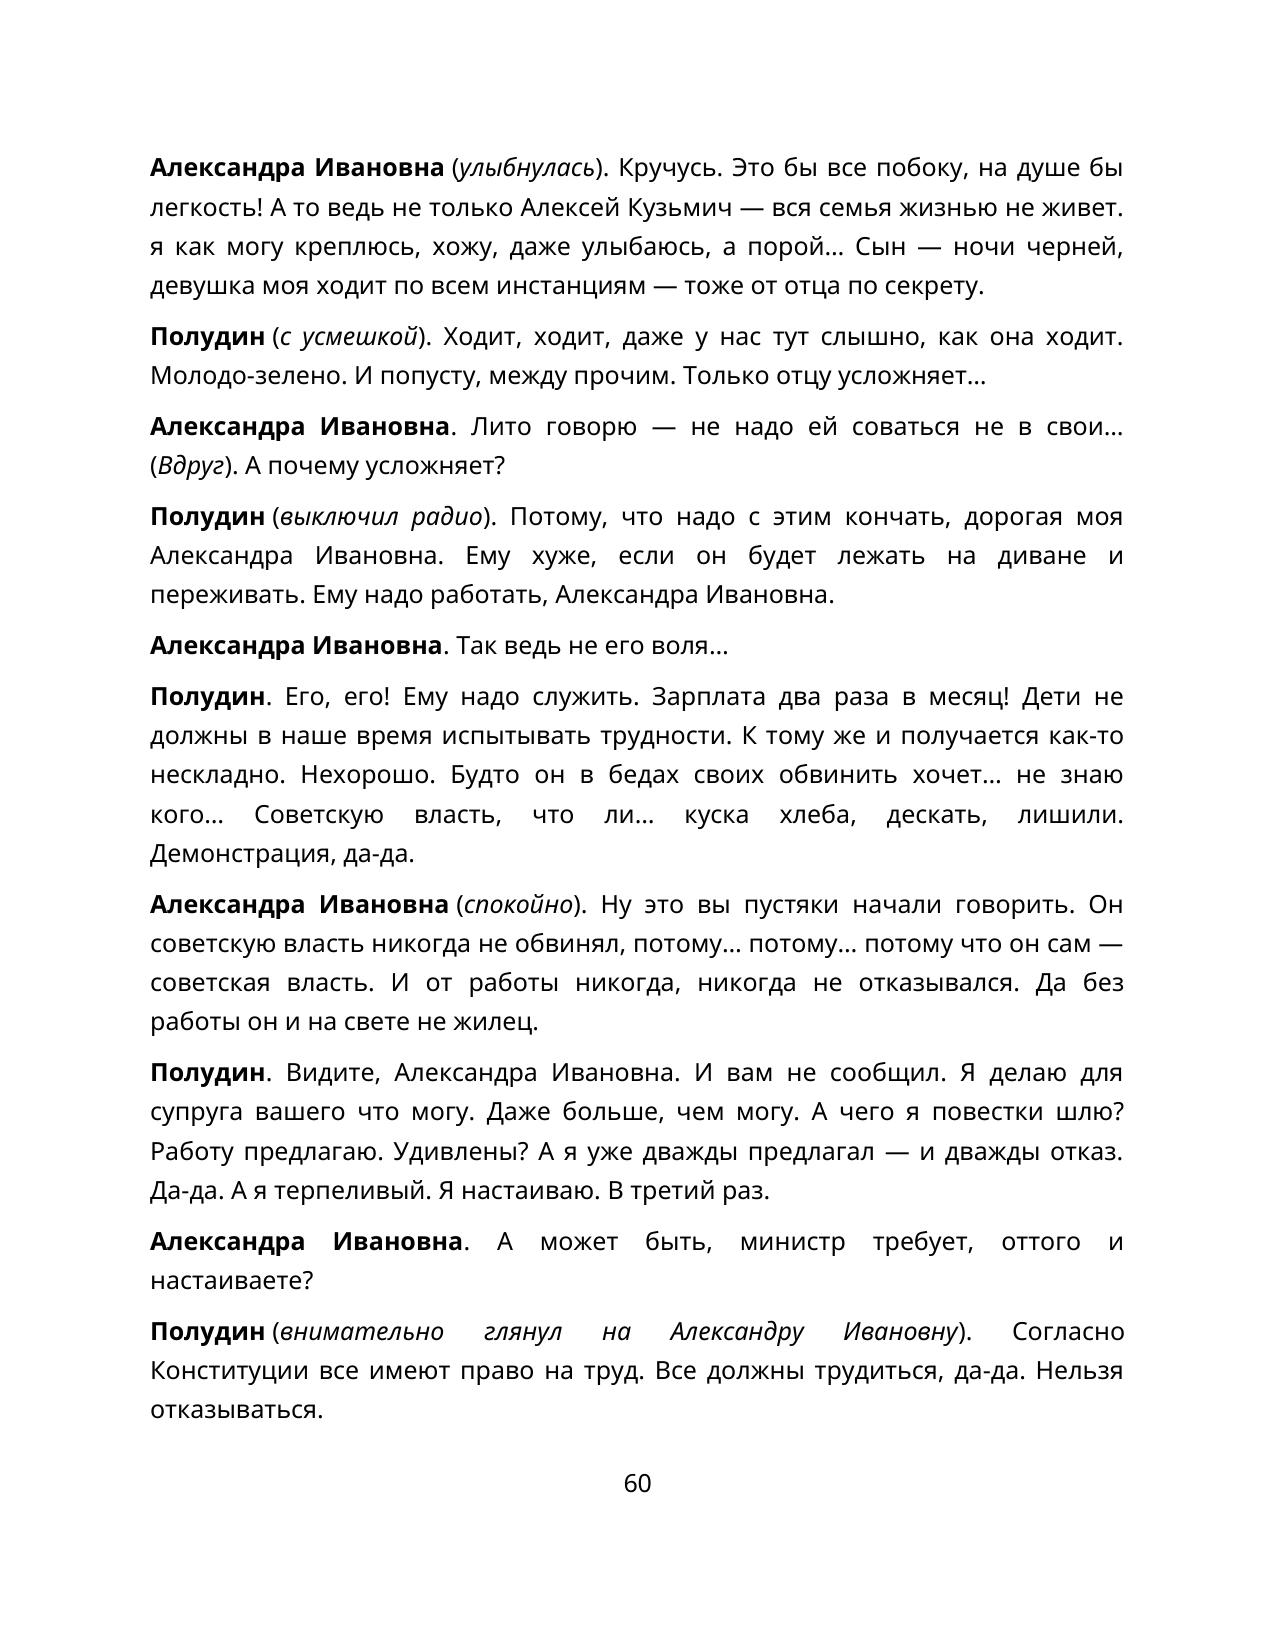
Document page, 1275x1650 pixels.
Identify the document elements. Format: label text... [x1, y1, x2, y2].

text Полудин. Видите, Александра Ивановна. И вам не сообщил. Я делаю для супруга вашего что могу. Даже больше, чем могу. А чего я повестки шлю? Работу предлагаю. Удивлены? А я уже дважды предлагал — и дважды отказ. Да-да. А я терпеливый. Я настаиваю. В третий раз. [150, 1055, 1125, 1206]
text Полудин (выключил радио). Потому, что надо с этим кончать, дорогая моя Александра Ивановна. Ему хуже, если он будет лежать на диване и переживать. Ему надо работать, Александра Ивановна. [150, 499, 1125, 611]
text Александра Ивановна (улыбнулась). Кручусь. Это бы все побоку, на душе бы легкость! А то ведь не только Алексей Кузьмич — вся семья жизнью не живет. я как могу креплюсь, хожу, даже улыбаюсь, а порой… Сын — ночи черней, девушка моя ходит по всем инстанциям — тоже от отца по секрету. [150, 150, 1125, 302]
text Александра Ивановна. Так ведь не его воля… [150, 628, 1125, 662]
text Александра Ивановна. А может быть, министр требует, оттого и настаиваете? [150, 1223, 1125, 1297]
text Полудин. Его, его! Ему надо служить. Зарплата два раза в месяц! Дети не должны в наше время испытывать трудности. К тому же и получается как-то нескладно. Нехорошо. Будто он в бедах своих обвинить хочет… не знаю кого… Советскую власть, что ли… куска хлеба, дескать, лишили. Демонстрация, да-да. [150, 679, 1125, 869]
text Александра Ивановна. Лито говорю — не надо ей соваться не в свои… (Вдруг). А почему усложняет? [150, 408, 1125, 482]
text Полудин (с усмешкой). Ходит, ходит, даже у нас тут слышно, как она ходит. Молодо-зелено. И попусту, между прочим. Только отцу усложняет… [150, 318, 1125, 392]
text Александра Ивановна (спокойно). Ну это вы пустяки начали говорить. Он советскую власть никогда не обвинял, потому… потому… потому что он сам — советская власть. И от работы никогда, никогда не отказывался. Да без работы он и на свете не жилец. [150, 886, 1125, 1038]
text Полудин (внимательно глянул на Александру Ивановну). Согласно Конституции все имеют право на труд. Все должны трудиться, да-да. Нельзя отказываться. [150, 1313, 1125, 1426]
